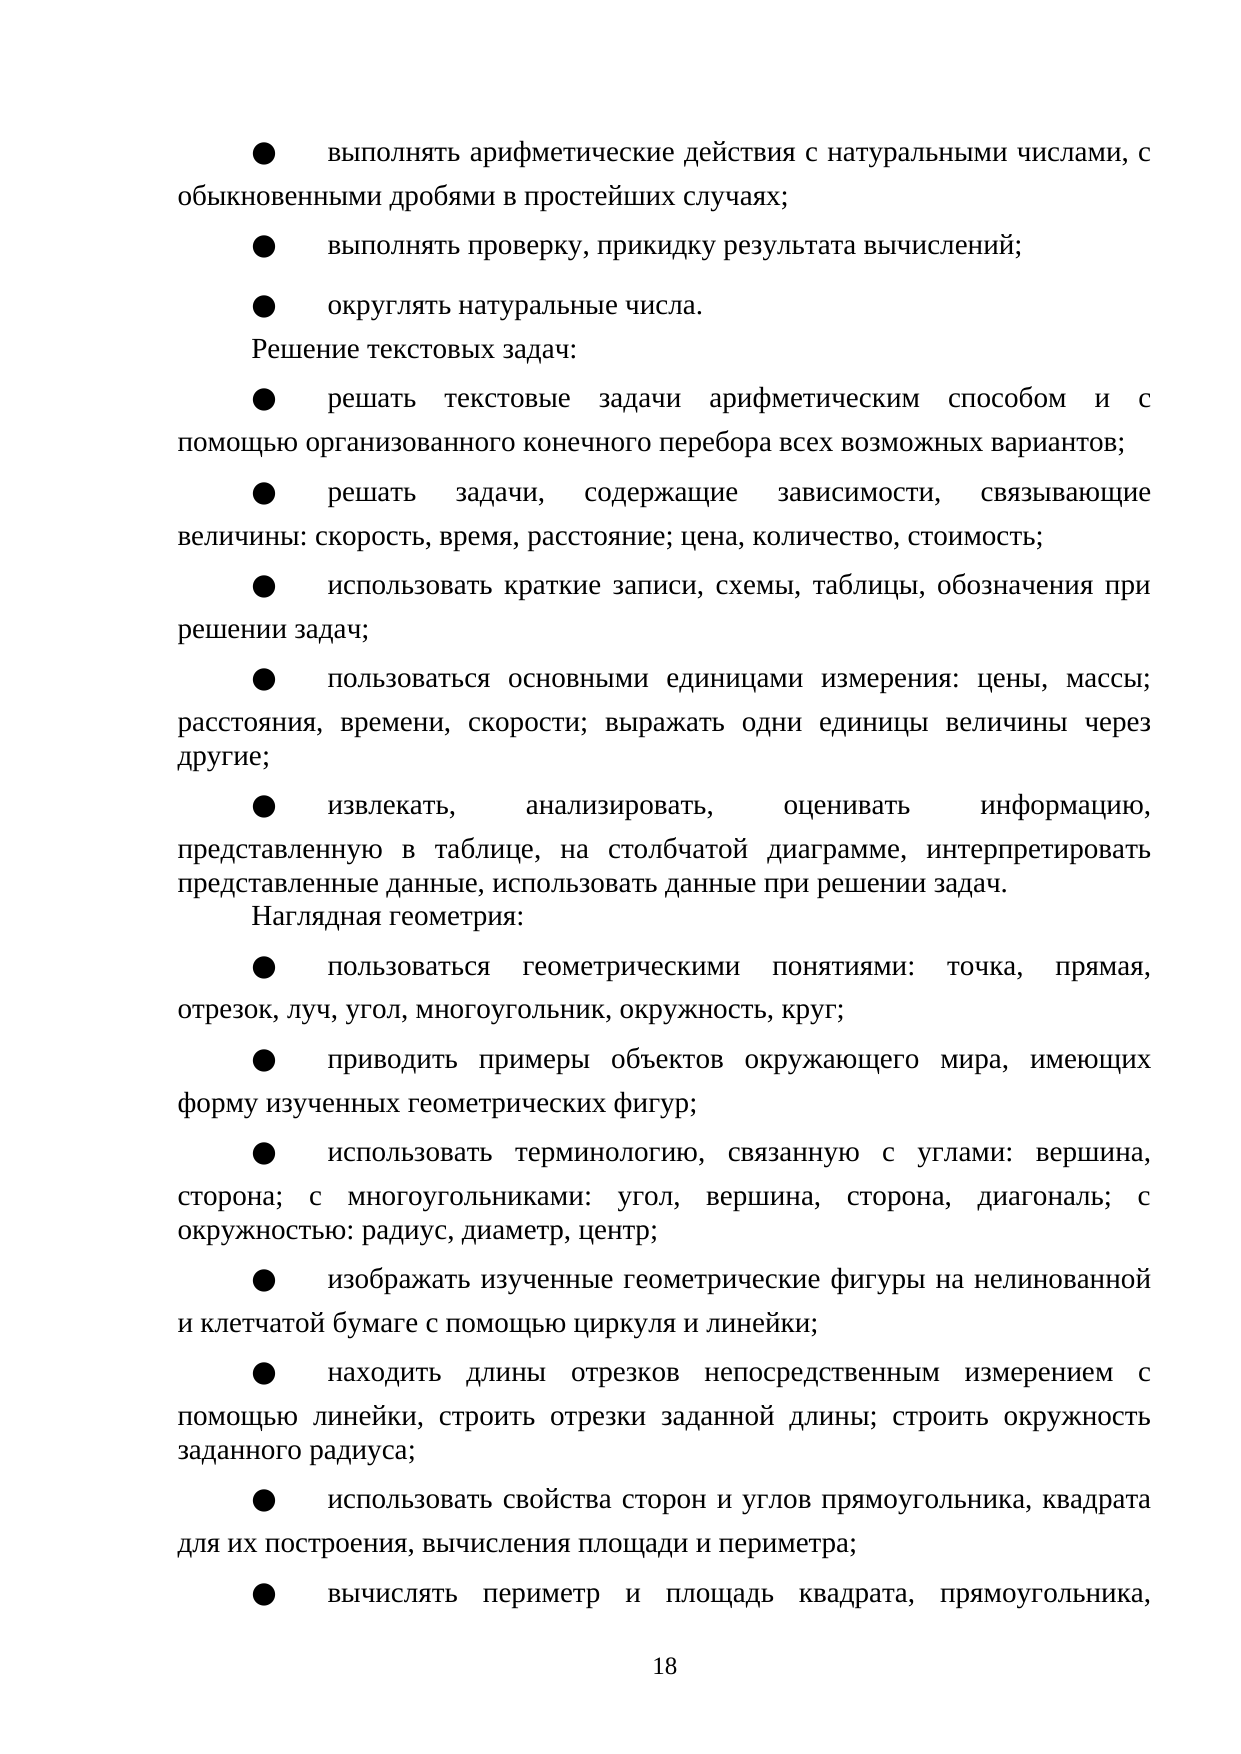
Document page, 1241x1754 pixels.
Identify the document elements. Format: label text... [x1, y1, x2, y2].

list решать задачи, содержащие зависимости, связывающие величины: скорость, время, расстояние; цена, количество, стоимость; [177, 458, 1152, 551]
list использовать свойства сторон и углов прямоугольника, квадрата для их построения, вычисления площади и периметра; [177, 1466, 1152, 1559]
list находить длины отрезков непосредственным измерением с помощью линейки, строить отрезки заданной длины; строить окружность заданного радиуса; [177, 1339, 1152, 1466]
list использовать терминологию, связанную с углами: вершина, сторона; с многоугольниками: угол, вершина, сторона, диагональ; с окружностью: радиус, диаметр, центр; [177, 1118, 1152, 1245]
text Решение текстовых задач: [177, 331, 1152, 364]
list извлекать, анализировать, оценивать информацию, представленную в таблице, на столбчатой диаграмме, интерпретировать представленные данные, использовать данные при решении задач. [177, 771, 1152, 898]
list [177, 1559, 1152, 1619]
list решать текстовые задачи арифметическим способом и с помощью организованного конечного перебора всех возможных вариантов; [177, 364, 1152, 458]
list приводить примеры объектов окружающего мира, имеющих форму изученных геометрических фигур; [177, 1025, 1152, 1118]
text Наглядная геометрия: [177, 898, 1152, 932]
list пользоваться основными единицами измерения: цены, массы; расстояния, времени, скорости; выражать одни единицы величины через другие; [177, 644, 1152, 771]
list выполнять арифметические действия с натуральными числами, с обыкновенными дробями в простейших случаях; [177, 118, 1152, 211]
list изображать изученные геометрические фигуры на нелинованной и клетчатой бумаге с помощью циркуля и линейки; [177, 1245, 1152, 1339]
list округлять натуральные числа. [177, 271, 1152, 331]
list пользоваться геометрическими понятиями: точка, прямая, отрезок, луч, угол, многоугольник, окружность, круг; [177, 932, 1152, 1025]
list выполнять проверку, прикидку результата вычислений; [177, 211, 1152, 271]
list использовать краткие записи, схемы, таблицы, обозначения при решении задач; [177, 551, 1152, 644]
